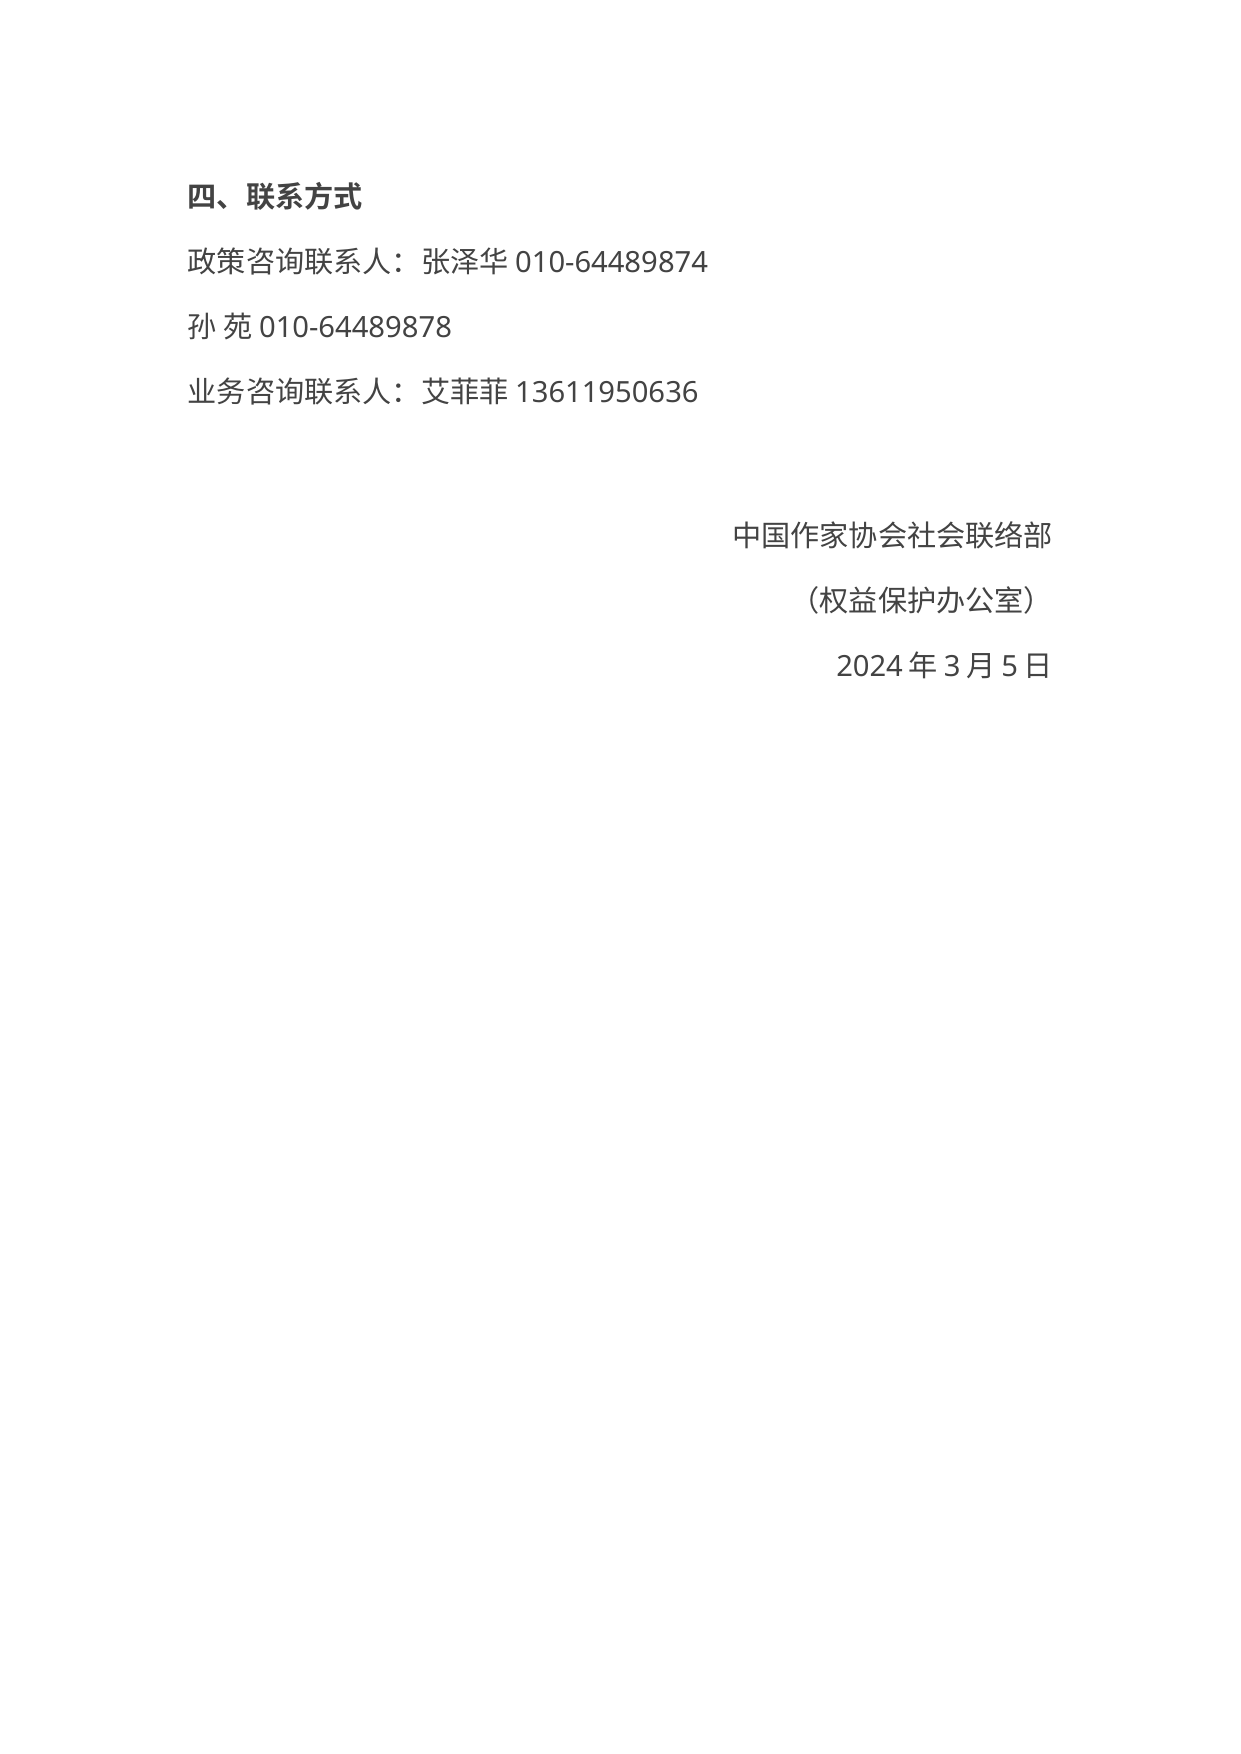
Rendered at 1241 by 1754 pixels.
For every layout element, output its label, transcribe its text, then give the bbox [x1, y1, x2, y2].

list 四、联系方式 [187, 162, 1053, 227]
list 业务咨询联系人：艾菲菲 13611950636 [187, 357, 1053, 422]
list 中国作家协会社会联络部 [187, 501, 1053, 566]
list （权益保护办公室） [187, 566, 1053, 631]
list 孙 苑 010-64489878 [187, 292, 1053, 357]
list 政策咨询联系人：张泽华 010-64489874 [187, 227, 1053, 292]
list 2024年3月5日 [187, 631, 1053, 696]
